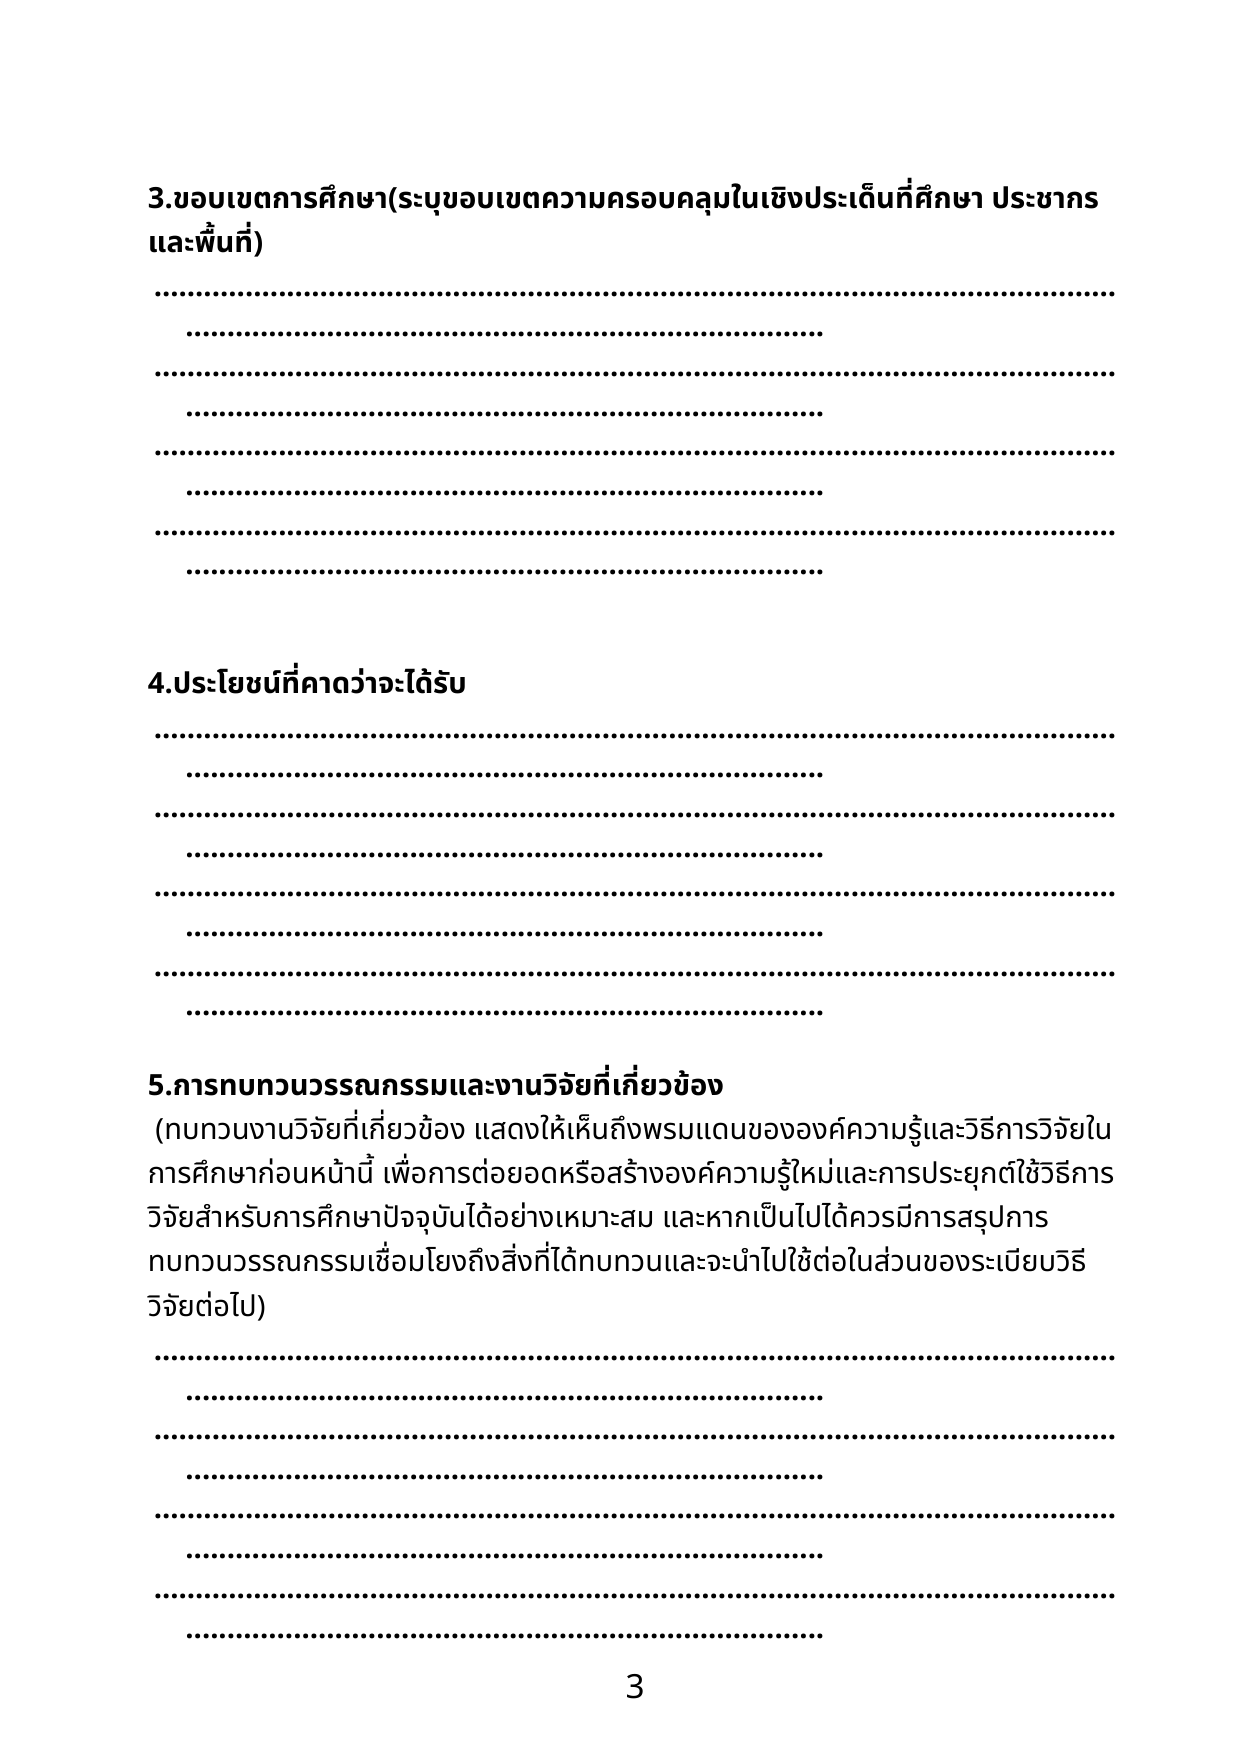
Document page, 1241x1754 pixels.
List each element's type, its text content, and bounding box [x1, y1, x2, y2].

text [153, 266, 1122, 345]
text 5.การทบทวนวรรณกรรมและงานวิจัยที่เกี่ยวข้อง [148, 1064, 1122, 1108]
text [153, 1567, 1122, 1647]
text 3.ขอบเขตการศึกษา(ระบุขอบเขตความครอบคลุมในเชิงประเด็นที่ศึกษา ประชากร และพื้นที่) [148, 177, 1122, 266]
text 4.ประโยชน์ที่คาดว่าจะได้รับ [148, 663, 1122, 707]
text (ทบทวนงานวิจัยที่เกี่ยวข้อง แสดงให้เห็นถึงพรมแดนขององค์ความรู้และวิธีการวิจัยในการศึกษาก่อนหน้านี้ เพื่อการต่อยอดหรือสร้างองค์ความรู้ใหม่และการประยุกต์ใช้วิธีการวิจัยสำหรับการศึกษาปัจจุบันได้อย่างเหมาะสม และหากเป็นไปได้ควรมีการสรุปการทบทวนวรรณกรรมเชื่อมโยงถึงสิ่งที่ได้ทบทวนและจะนำไปใช้ต่อในส่วนของระเบียบวิธีวิจัยต่อไป) [148, 1108, 1122, 1329]
